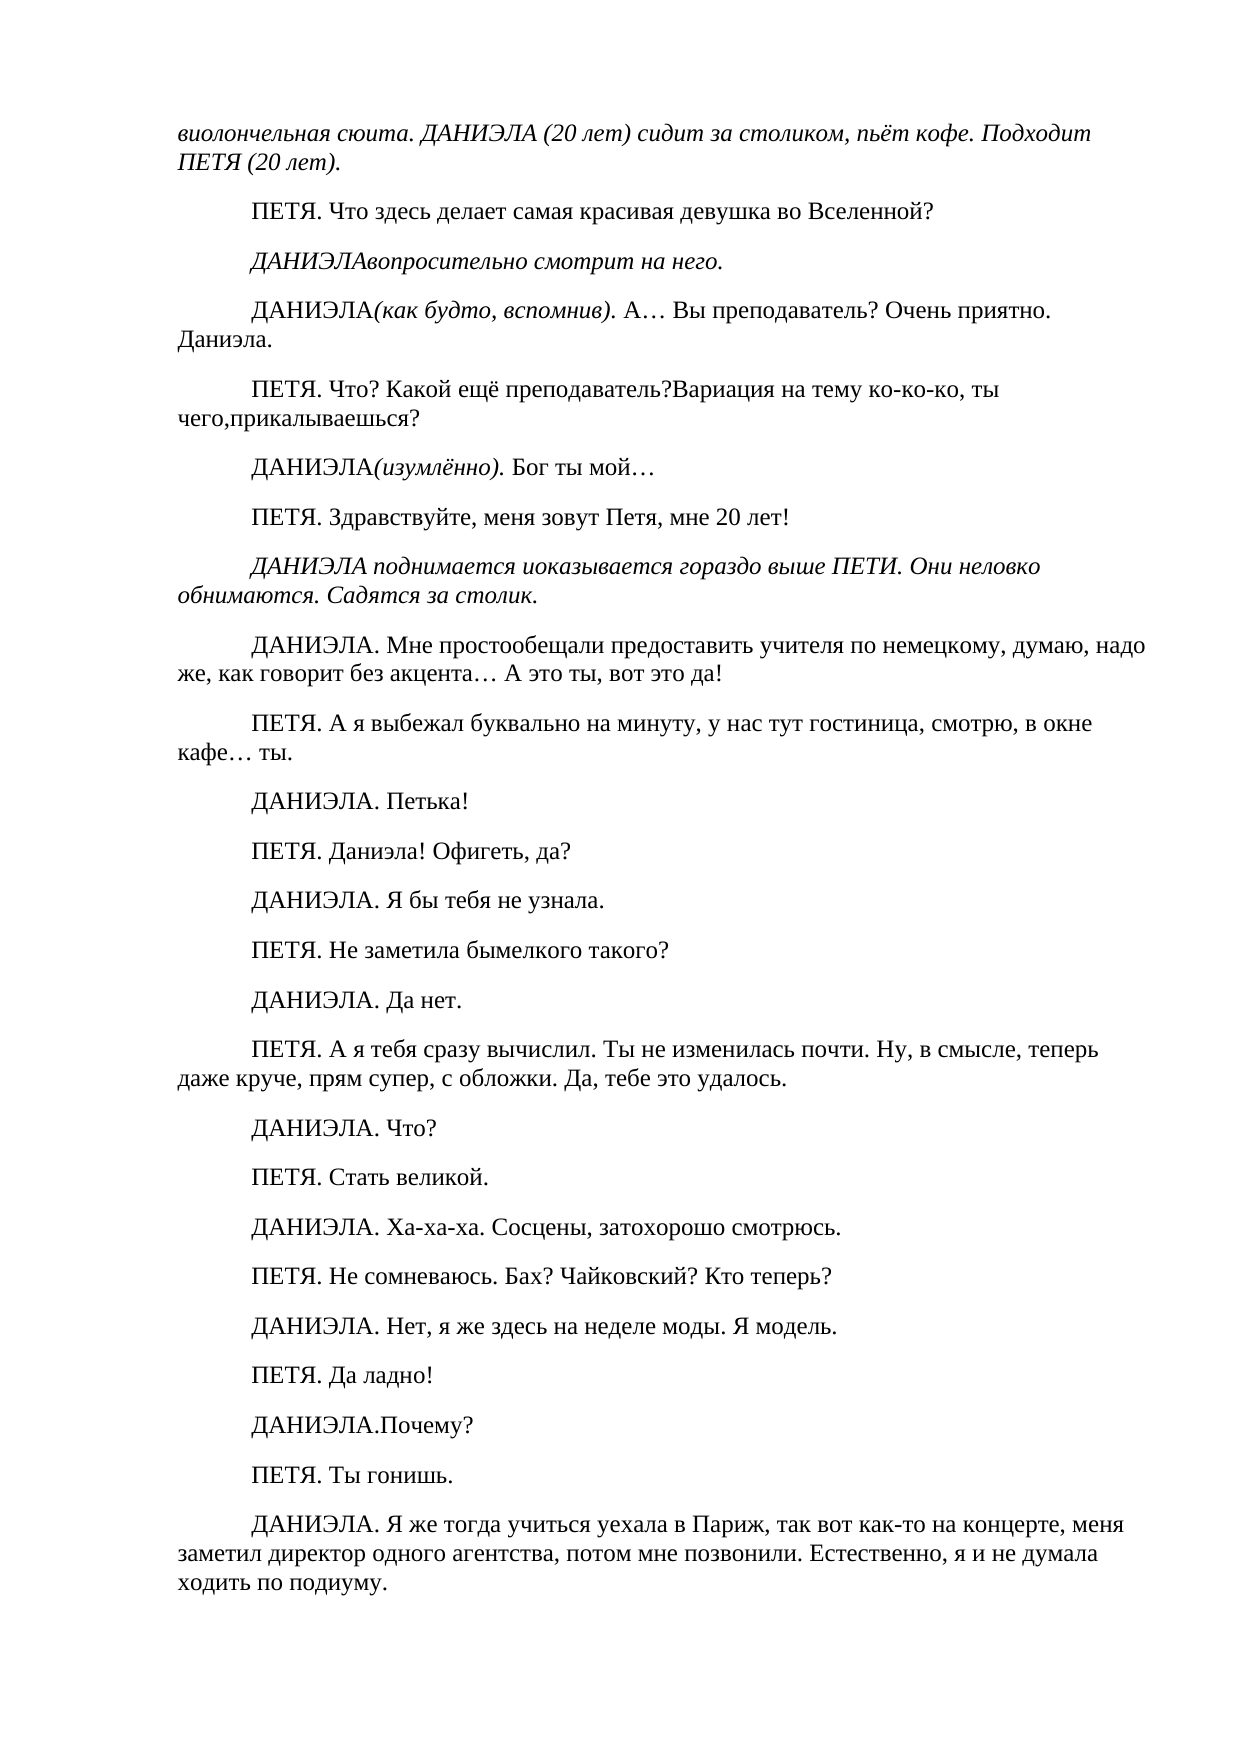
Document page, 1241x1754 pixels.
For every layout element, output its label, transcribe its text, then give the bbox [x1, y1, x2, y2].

text ДАНИЭЛА. Я же тогда учиться уехала в Париж, так вот как-то на концерте, меня заметил директор одного агентства, потом мне позвонили. Естественно, я и не думала ходить по подиуму. [177, 1509, 1152, 1596]
text ПЕТЯ. А я выбежал буквально на минуту, у нас тут гостиница, смотрю, в окне кафе… ты. [177, 708, 1152, 766]
text ДАНИЭЛА.Почему? [177, 1410, 1152, 1439]
text ДАНИЭЛА поднимается иоказывается гораздо выше ПЕТИ. Они неловко обнимаются. Садятся за столик. [177, 551, 1152, 609]
text ПЕТЯ. Стать великой. [177, 1162, 1152, 1191]
text ПЕТЯ. Не сомневаюсь. Бах? Чайковский? Кто теперь? [177, 1261, 1152, 1290]
text ПЕТЯ. Даниэла! Офигеть, да? [177, 836, 1152, 865]
text ДАНИЭЛА. Что? [177, 1113, 1152, 1141]
text ДАНИЭЛА. Да нет. [177, 985, 1152, 1013]
text ПЕТЯ. Да ладно! [177, 1361, 1152, 1389]
text ДАНИЭЛА(как будто, вспомнив). А… Вы преподаватель? Очень приятно. Даниэла. [177, 296, 1152, 353]
text ПЕТЯ. Что здесь делает самая красивая девушка во Вселенной? [177, 196, 1152, 225]
text ПЕТЯ. Что? Какой ещё преподаватель?Вариация на тему ко-ко-ко, ты чего,прикалываешься? [177, 374, 1152, 431]
text ПЕТЯ. Здравствуйте, меня зовут Петя, мне 20 лет! [177, 502, 1152, 531]
text ДАНИЭЛА. Мне простообещали предоставить учителя по немецкому, думаю, надо же, как говорит без акцента… А это ты, вот это да! [177, 630, 1152, 687]
text ДАНИЭЛА. Ха-ха-ха. Сосцены, затохорошо смотрюсь. [177, 1212, 1152, 1241]
text ДАНИЭЛАвопросительно смотрит на него. [177, 246, 1152, 275]
text ПЕТЯ. Ты гонишь. [177, 1460, 1152, 1488]
text ДАНИЭЛА(изумлённо). Бог ты мой… [177, 452, 1152, 481]
text ДАНИЭЛА. Нет, я же здесь на неделе моды. Я модель. [177, 1311, 1152, 1340]
text ПЕТЯ. А я тебя сразу вычислил. Ты не изменилась почти. Ну, в смысле, теперь даже круче, прям супер, с обложки. Да, тебе это удалось. [177, 1034, 1152, 1092]
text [177, 118, 1152, 176]
text ДАНИЭЛА. Петька! [177, 786, 1152, 815]
text ДАНИЭЛА. Я бы тебя не узнала. [177, 886, 1152, 914]
text ПЕТЯ. Не заметила бымелкого такого? [177, 935, 1152, 964]
